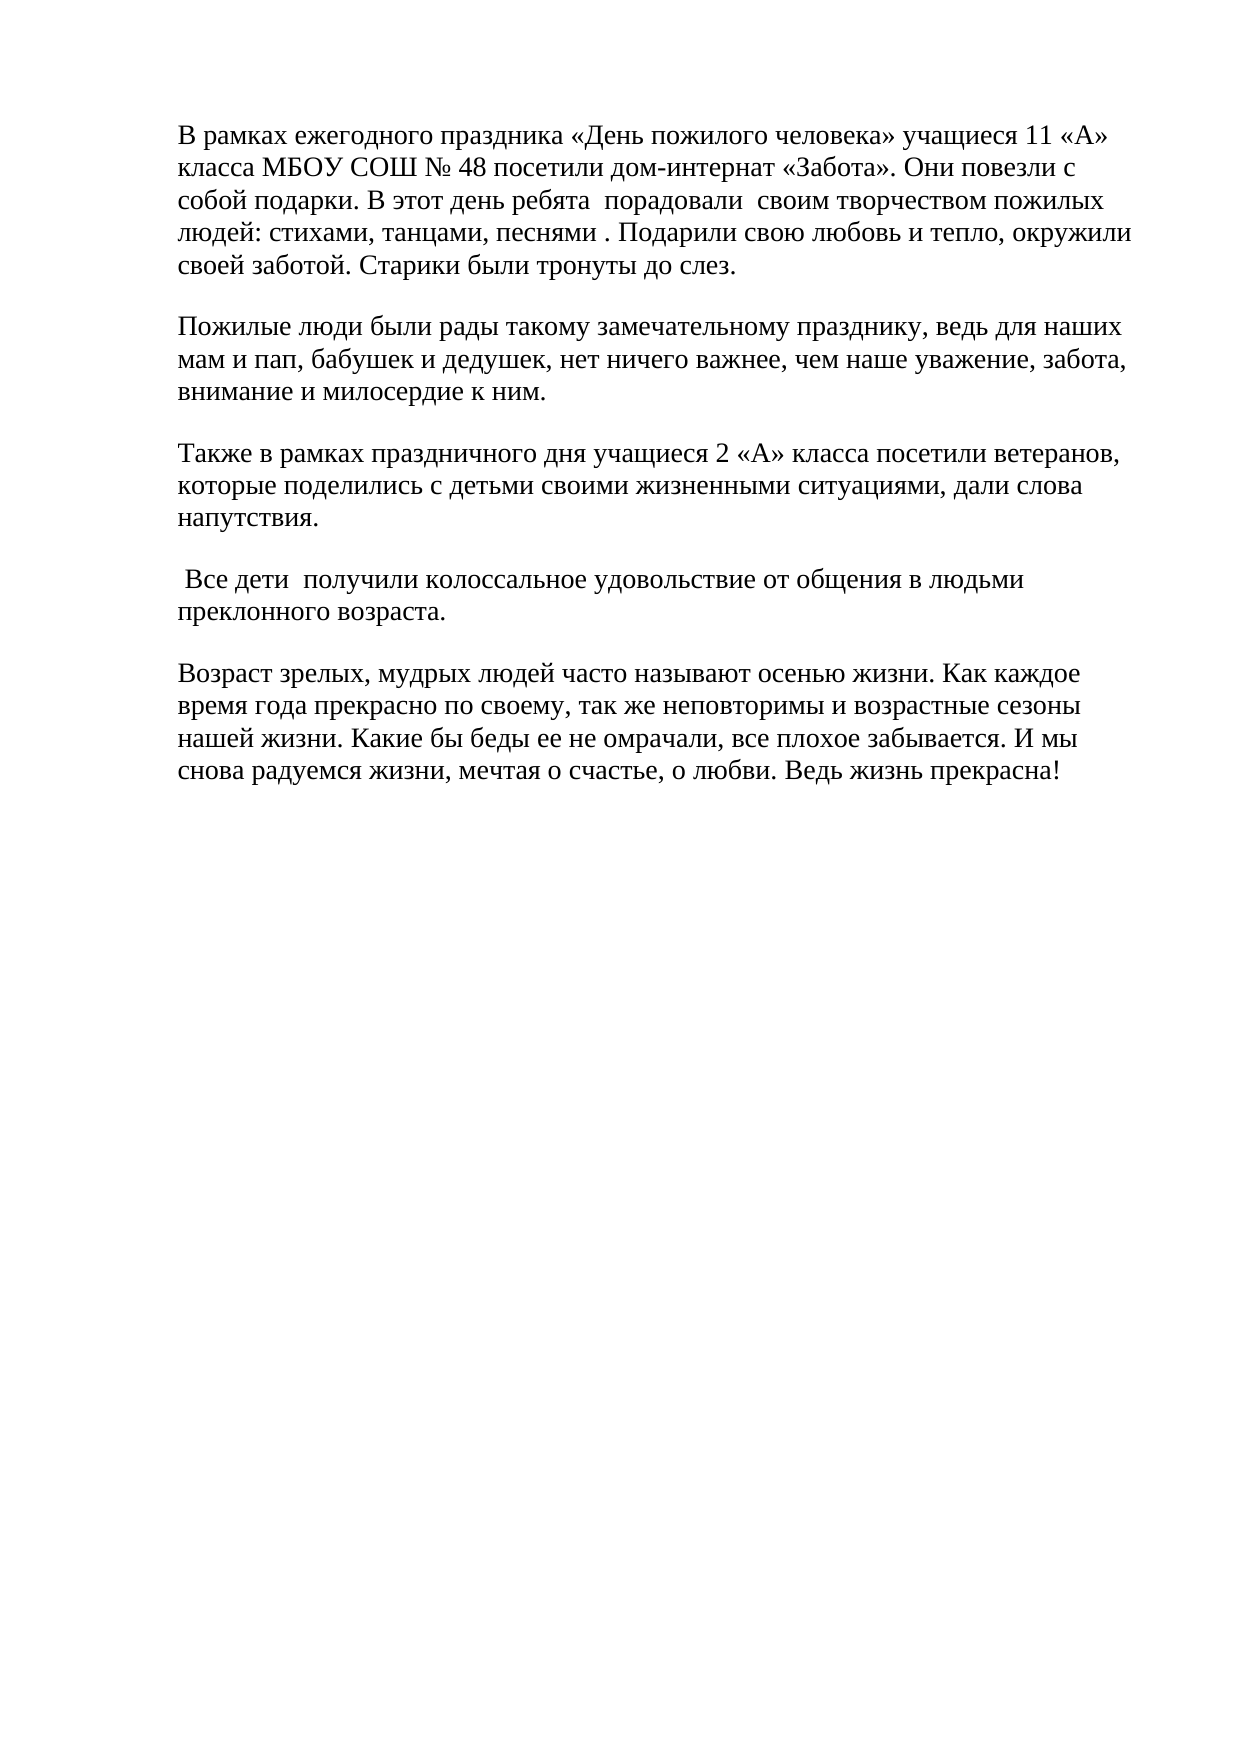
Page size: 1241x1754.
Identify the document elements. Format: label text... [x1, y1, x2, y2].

text Пожилые люди были рады такому замечательному празднику, ведь для наших мам и пап, бабушек и дедушек, нет ничего важнее, чем наше уважение, забота, внимание и милосердие к ним. [177, 309, 1152, 406]
text Возраст зрелых, мудрых людей часто называют осенью жизни. Как каждое время года прекрасно по своему, так же неповторимы и возрастные сезоны нашей жизни. Какие бы беды ее не омрачали, все плохое забывается. И мы снова радуемся жизни, мечтая о счастье, о любви. Ведь жизнь прекрасна! [177, 656, 1152, 786]
text Все дети получили колоссальное удовольствие от общения в людьми преклонного возраста. [177, 562, 1152, 627]
text Также в рамках праздничного дня учащиеся 2 «А» класса посетили ветеранов, которые поделились с детьми своими жизненными ситуациями, дали слова напутствия. [177, 436, 1152, 533]
text В рамках ежегодного праздника «День пожилого человека» учащиеся 11 «А» класса МБОУ СОШ № 48 посетили дом-интернат «Забота». Они повезли с собой подарки. В этот день ребята порадовали своим творчеством пожилых людей: стихами, танцами, песнями . Подарили свою любовь и тепло, окружили своей заботой. Старики были тронуты до слез. [177, 118, 1152, 280]
